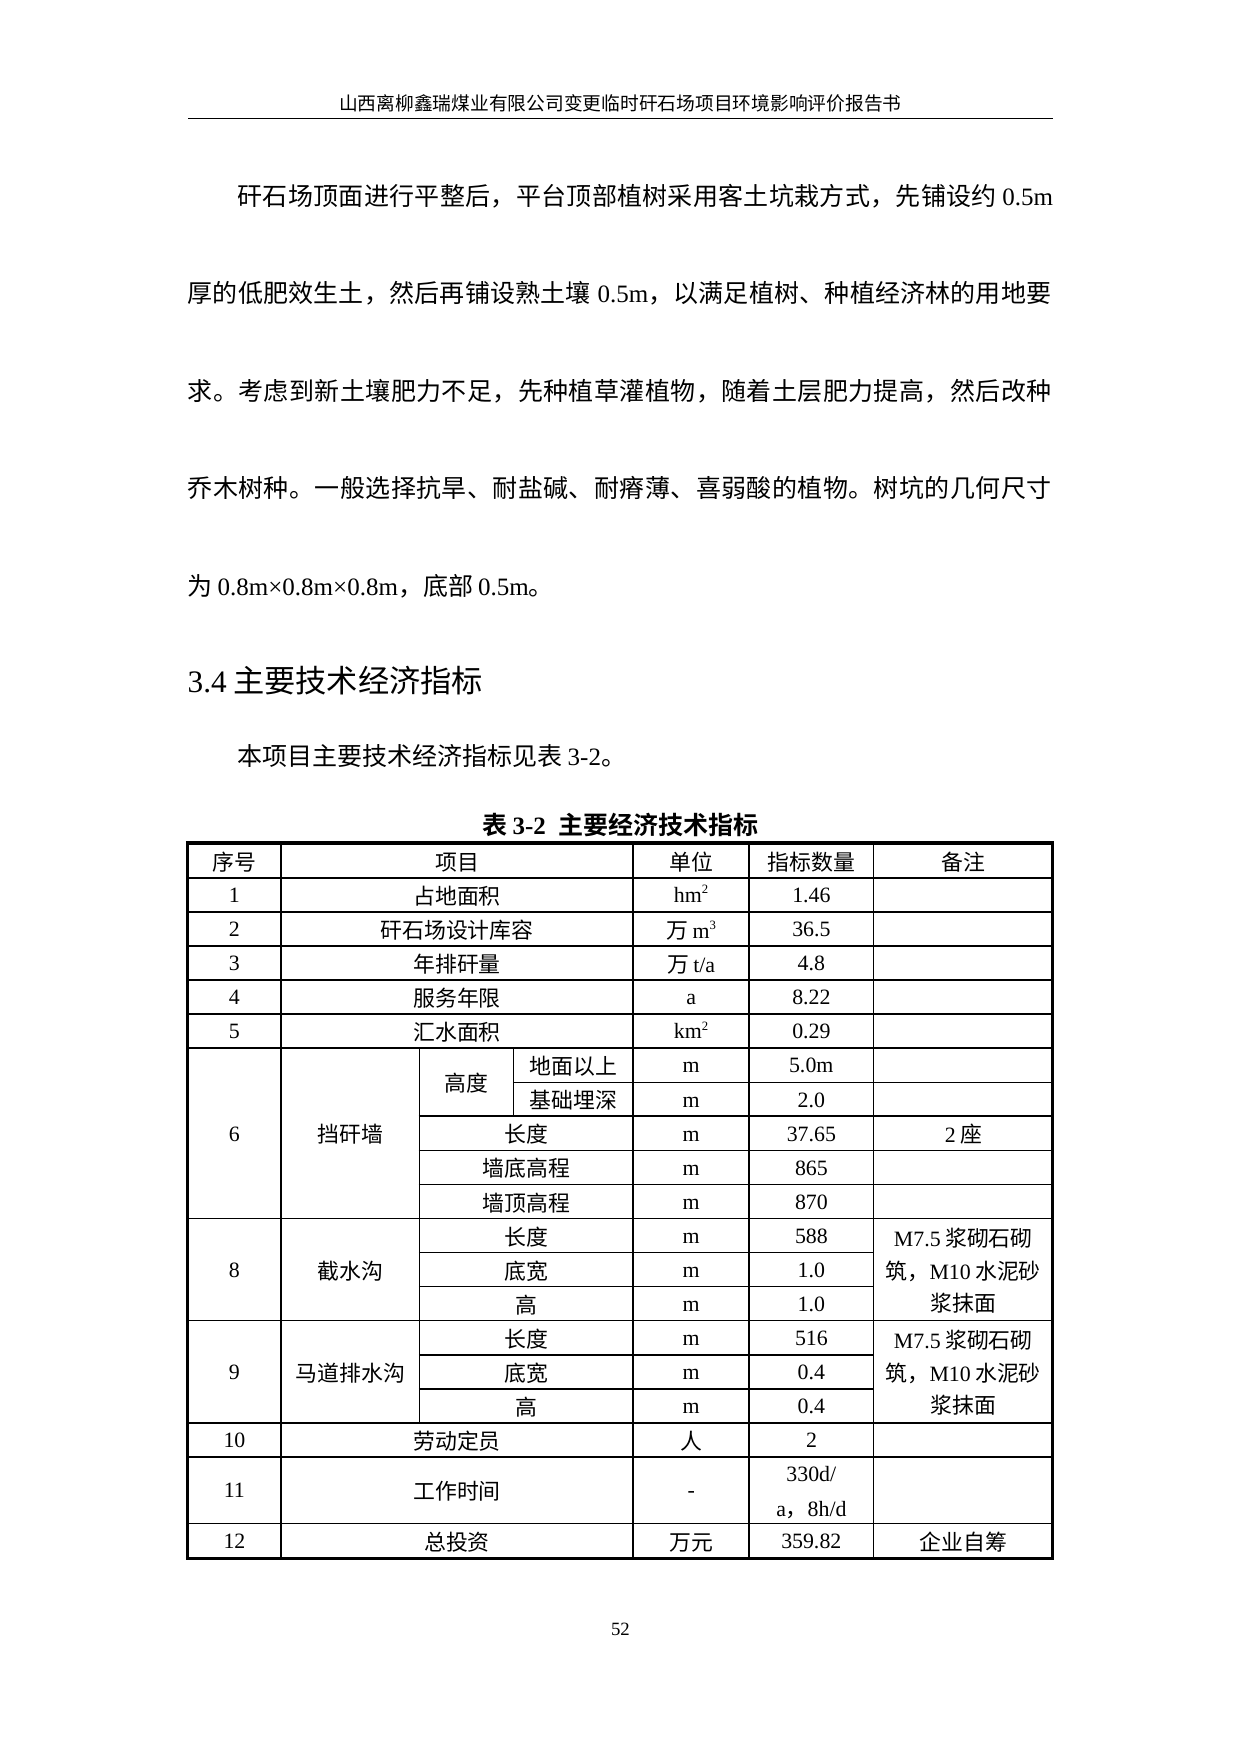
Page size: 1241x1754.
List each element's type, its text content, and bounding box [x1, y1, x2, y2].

table_cell 地面以上 [514, 1049, 632, 1081]
table_cell 1.46 [750, 879, 873, 911]
table_cell 1.0 [750, 1287, 873, 1320]
table_cell m [634, 1219, 748, 1252]
table_cell hm2 [634, 879, 748, 911]
table_cell 4 [189, 981, 280, 1013]
table_cell 万m3 [634, 913, 748, 945]
table_cell 总投资 [282, 1524, 632, 1557]
table_cell 墙底高程 [420, 1151, 632, 1183]
table_cell 0.4 [750, 1356, 873, 1388]
table_cell 万元 [634, 1524, 748, 1557]
table_cell [874, 1083, 1051, 1115]
table_cell 516 [750, 1321, 873, 1354]
table_cell m [634, 1287, 748, 1320]
table_cell [874, 981, 1051, 1013]
table_cell [874, 947, 1051, 979]
table_cell 359.82 [750, 1524, 873, 1557]
table_cell M7.5浆砌石砌筑，M10水泥砂浆抹面 [874, 1219, 1051, 1320]
table_cell a [634, 981, 748, 1013]
table_cell 底宽 [420, 1253, 632, 1286]
table_cell m [634, 1083, 748, 1115]
table_cell 2 [750, 1424, 873, 1456]
table_cell [874, 1424, 1051, 1456]
table_cell m [634, 1321, 748, 1354]
table_cell 企业自筹 [874, 1524, 1051, 1557]
table_cell 高度 [420, 1049, 513, 1115]
table_cell 6 [189, 1049, 280, 1218]
table_cell 挡矸墙 [282, 1049, 419, 1218]
table_cell 基础埋深 [514, 1083, 632, 1115]
table_cell 10 [189, 1424, 280, 1456]
table_cell 4.8 [750, 947, 873, 979]
table_cell 2.0 [750, 1083, 873, 1115]
table_cell 工作时间 [282, 1458, 632, 1523]
table_cell 1.0 [750, 1253, 873, 1286]
table_cell [874, 1015, 1051, 1047]
table_cell 3 [189, 947, 280, 979]
table_cell 墙顶高程 [420, 1185, 632, 1218]
subtitle 3.4主要技术经济指标 [187, 656, 1053, 701]
table_cell 长度 [420, 1117, 632, 1149]
table_cell 870 [750, 1185, 873, 1218]
table_cell 37.65 [750, 1117, 873, 1149]
table_cell 9 [189, 1321, 280, 1422]
table_cell 占地面积 [282, 879, 632, 911]
table_header 项目 [282, 845, 632, 877]
table_cell 人 [634, 1424, 748, 1456]
table_cell 服务年限 [282, 981, 632, 1013]
table_cell m [634, 1253, 748, 1286]
table_cell 12 [189, 1524, 280, 1557]
table_cell 年排矸量 [282, 947, 632, 979]
table_cell 底宽 [420, 1356, 632, 1388]
table_cell m [634, 1185, 748, 1218]
table_cell 2 [189, 913, 280, 945]
table_cell [874, 913, 1051, 945]
text 矸石场顶面进行平整后，平台顶部植树采用客土坑栽方式，先铺设约0.5m厚的低肥效生土，然后再铺设熟土壤0.5m，以满足植树、种植经济林的用地要求。考虑到新土壤肥力不足，先种植草灌植物，随着土层肥力提高，然后改种乔木树种。一般选择抗旱、耐盐碱、耐瘠薄、喜弱酸的植物。树坑的几何尺寸为0.8m×0.8m×0.8m，底部0.5m。 [187, 162, 1053, 617]
table_cell 长度 [420, 1219, 632, 1252]
table_cell 0.29 [750, 1015, 873, 1047]
table_cell m [634, 1151, 748, 1183]
table_cell [874, 1151, 1051, 1183]
table_cell 588 [750, 1219, 873, 1252]
table_cell 高 [420, 1287, 632, 1320]
table_header 备注 [874, 845, 1051, 877]
table_cell 长度 [420, 1321, 632, 1354]
table_cell 5.0m [750, 1049, 873, 1081]
table_cell km2 [634, 1015, 748, 1047]
table_cell m [634, 1356, 748, 1388]
table_cell [874, 1049, 1051, 1081]
table_header 单位 [634, 845, 748, 877]
table_cell 5 [189, 1015, 280, 1047]
text 表3-2 主要经济技术指标 [187, 805, 1053, 841]
text 本项目主要技术经济指标见表3-2。 [187, 722, 1053, 787]
table_cell 330d/a，8h/d [750, 1458, 873, 1523]
table_cell 万t/a [634, 947, 748, 979]
table_cell m [634, 1049, 748, 1081]
table_cell [874, 1185, 1051, 1218]
table_cell m [634, 1390, 748, 1422]
table_cell 11 [189, 1458, 280, 1523]
table_cell [874, 879, 1051, 911]
table_cell 1 [189, 879, 280, 911]
table_cell 0.4 [750, 1390, 873, 1422]
table_cell m [634, 1117, 748, 1149]
table_cell 36.5 [750, 913, 873, 945]
table_header 指标数量 [750, 845, 873, 877]
table_cell 2座 [874, 1117, 1051, 1149]
table_cell 马道排水沟 [282, 1321, 419, 1422]
table_cell - [634, 1458, 748, 1523]
table_cell 截水沟 [282, 1219, 419, 1320]
table_cell 劳动定员 [282, 1424, 632, 1456]
table_cell 矸石场设计库容 [282, 913, 632, 945]
table_cell 高 [420, 1390, 632, 1422]
table_cell [874, 1458, 1051, 1523]
table_cell 8 [189, 1219, 280, 1320]
table_cell M7.5浆砌石砌筑，M10水泥砂浆抹面 [874, 1321, 1051, 1422]
table_cell 8.22 [750, 981, 873, 1013]
table_cell 汇水面积 [282, 1015, 632, 1047]
table_cell 865 [750, 1151, 873, 1183]
table_header 序号 [189, 845, 280, 877]
